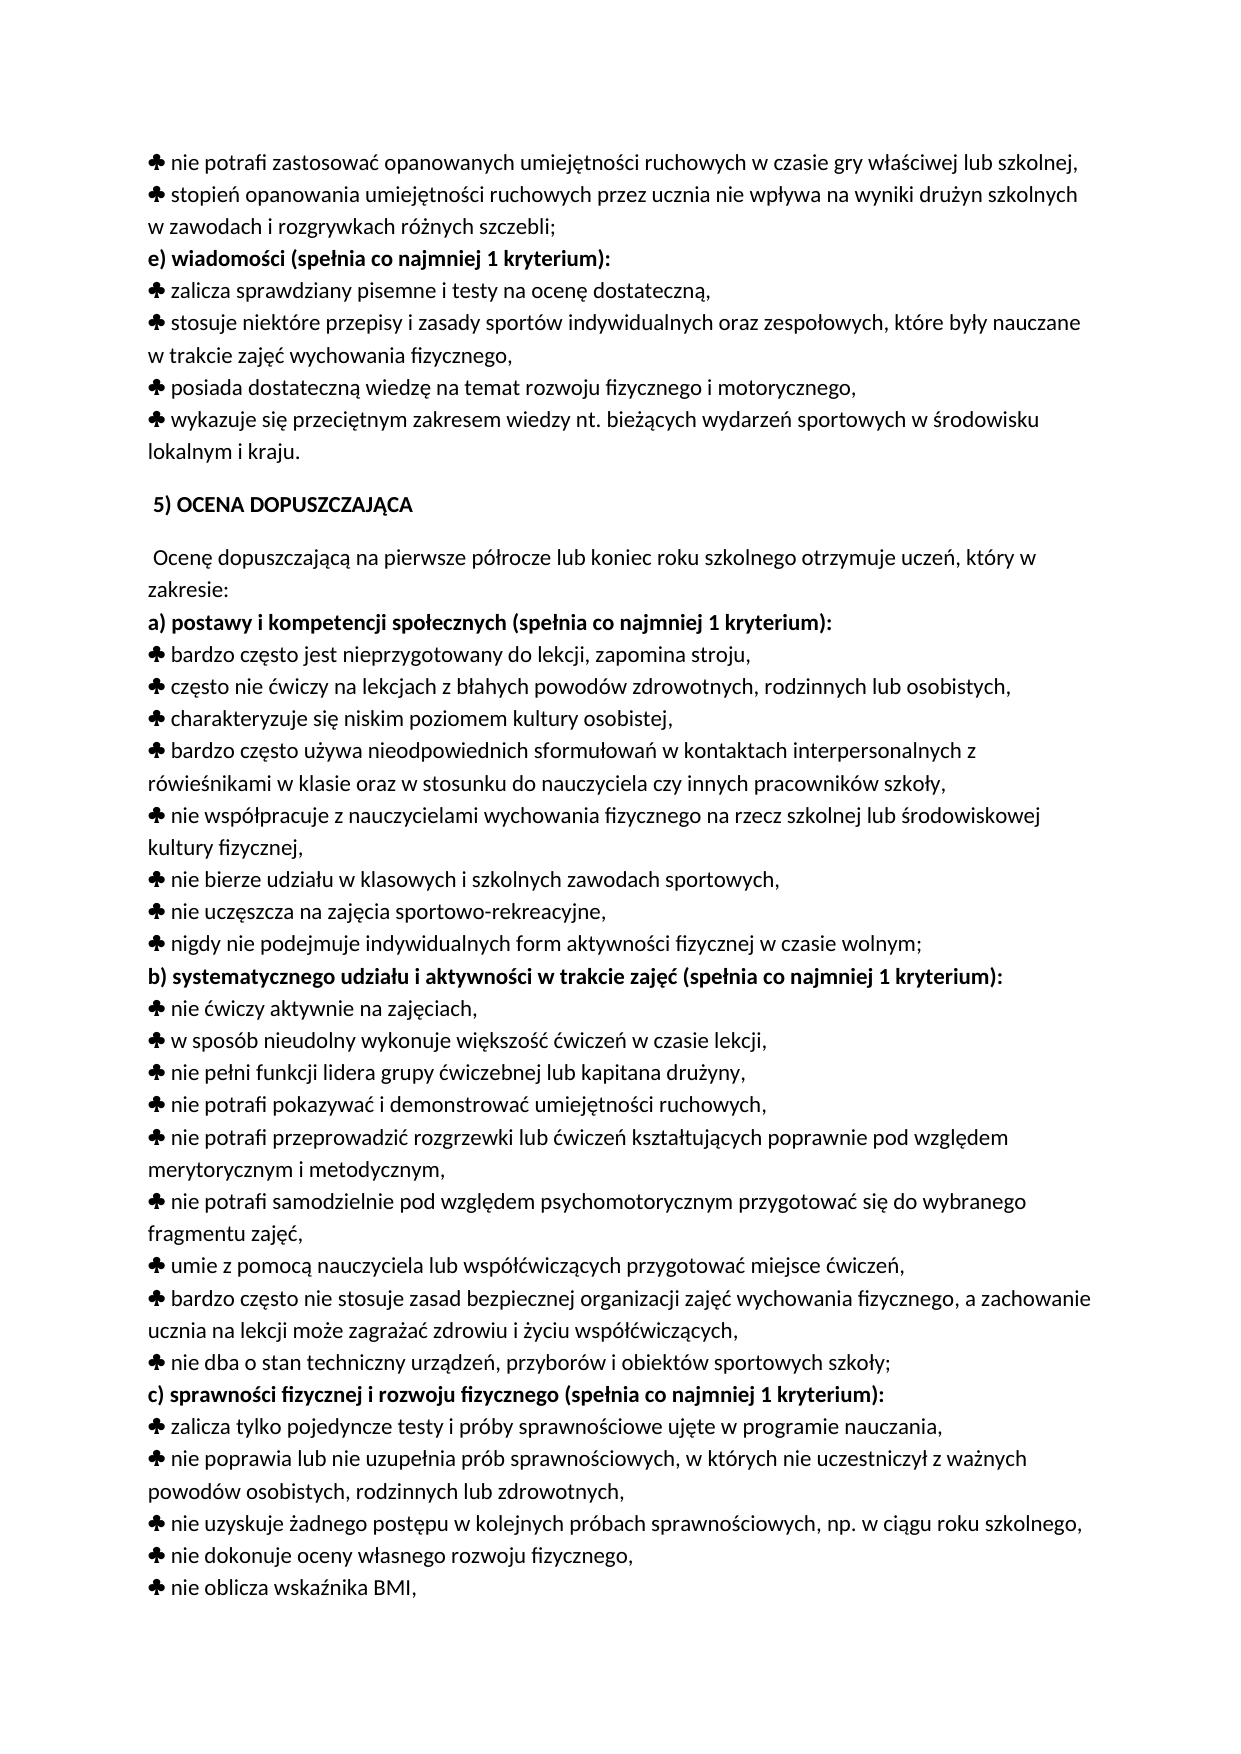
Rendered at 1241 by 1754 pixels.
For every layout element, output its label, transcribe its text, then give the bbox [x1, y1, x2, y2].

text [148, 543, 1093, 1601]
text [148, 148, 1093, 465]
text 5) OCENA DOPUSZCZAJĄCA [148, 490, 1093, 518]
